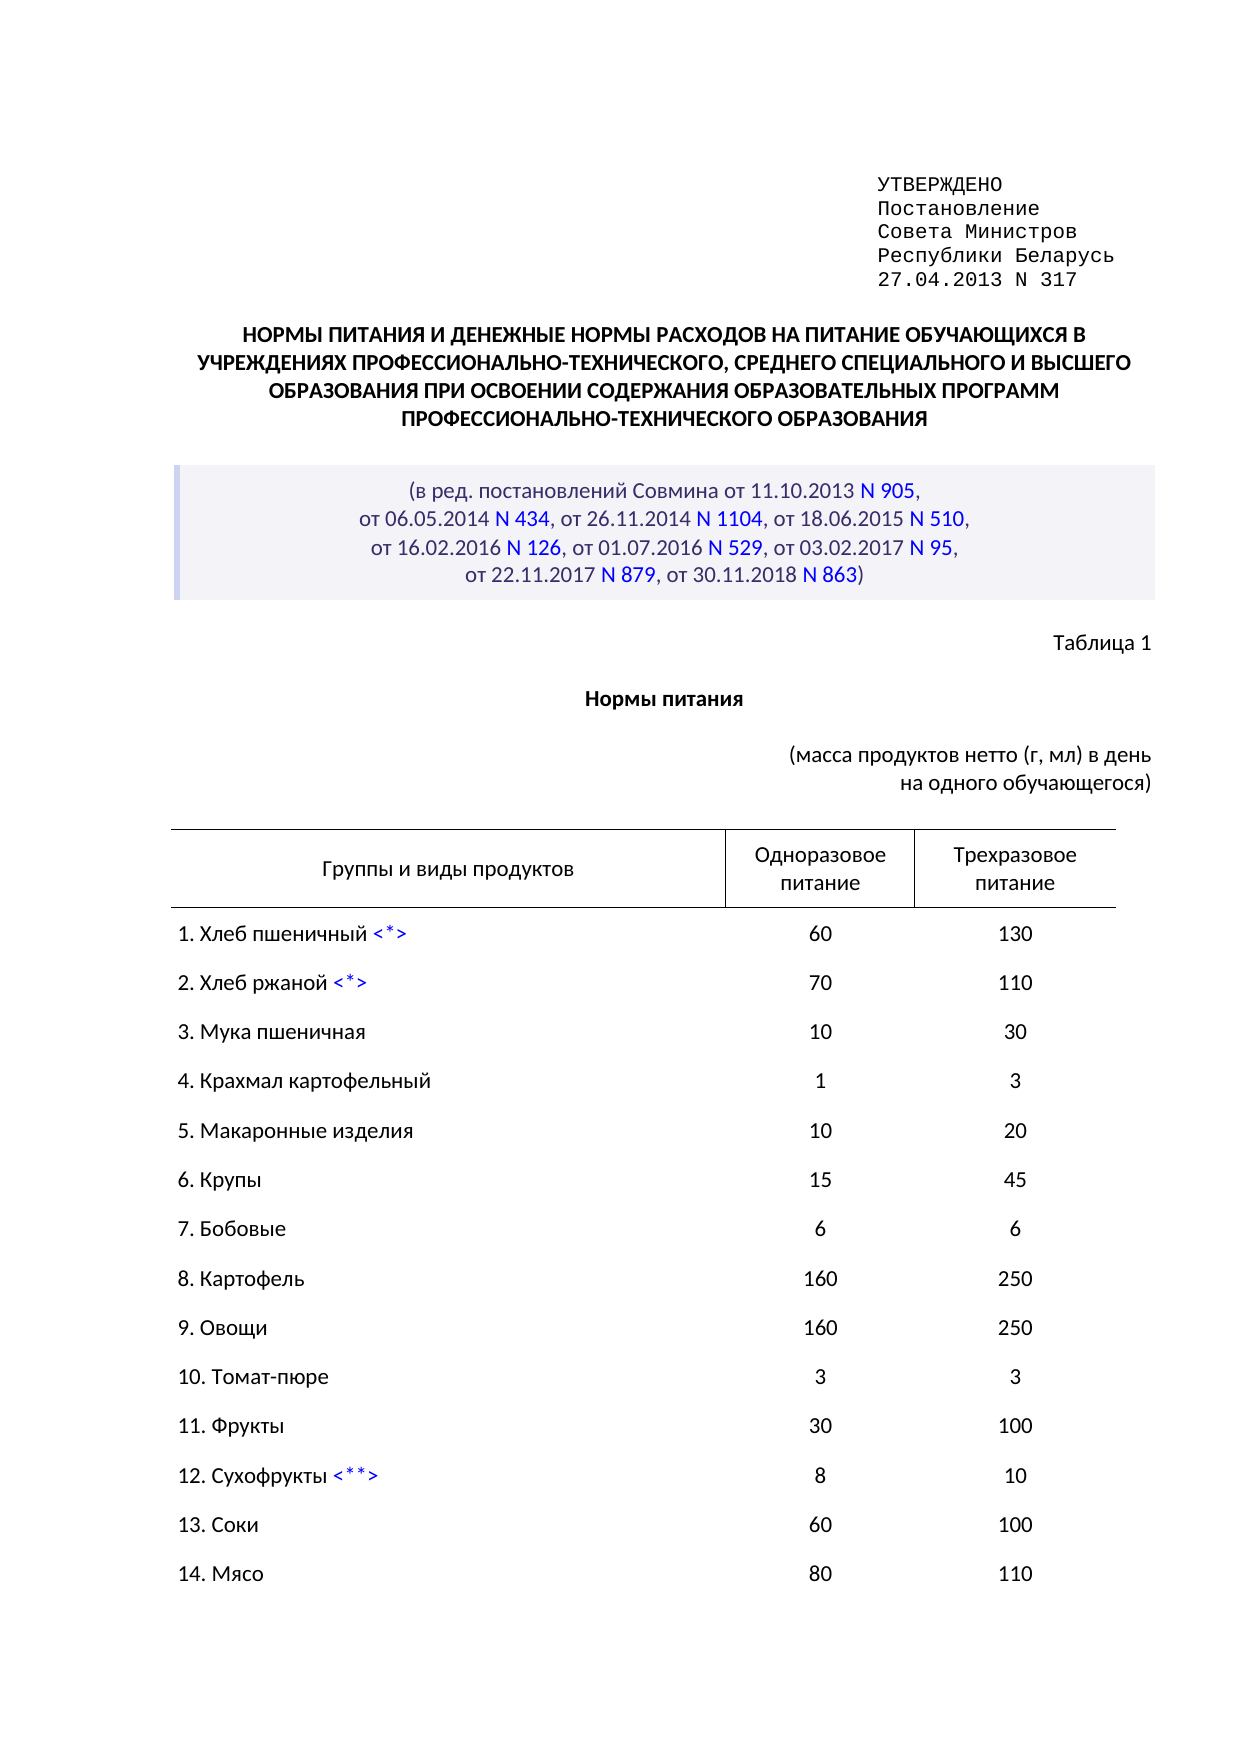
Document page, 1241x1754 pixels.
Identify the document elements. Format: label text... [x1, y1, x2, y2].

table_cell 10 [726, 1105, 915, 1154]
table_cell 3 [915, 1056, 1116, 1105]
table_cell 3 [726, 1352, 915, 1401]
table_header Одноразовое питание [726, 830, 914, 907]
table_cell 2. Хлеб ржаной <*> [171, 958, 726, 1007]
table_cell 15 [726, 1155, 915, 1204]
table_cell 7. Бобовые [171, 1204, 726, 1253]
text Нормы питания [177, 684, 1152, 712]
table_cell 8 [726, 1450, 915, 1499]
text на одного обучающегося) [177, 768, 1152, 797]
table_cell 130 [915, 908, 1116, 957]
table_cell 45 [915, 1155, 1116, 1204]
text Республики Беларусь [177, 245, 1152, 269]
table_cell 160 [726, 1253, 915, 1302]
table_cell 6 [915, 1204, 1116, 1253]
table_cell 11. Фрукты [171, 1401, 726, 1450]
table_cell 30 [915, 1007, 1116, 1056]
table_cell 80 [726, 1549, 915, 1598]
table_cell 13. Соки [171, 1500, 726, 1549]
table_cell 110 [915, 1549, 1116, 1598]
table_cell 30 [726, 1401, 915, 1450]
text Совета Министров [177, 221, 1152, 245]
table_cell 3 [915, 1352, 1116, 1401]
table_cell 8. Картофель [171, 1253, 726, 1302]
table_cell 160 [726, 1303, 915, 1352]
title НОРМЫ ПИТАНИЯ И ДЕНЕЖНЫЕ НОРМЫ РАСХОДОВ НА ПИТАНИЕ ОБУЧАЮЩИХСЯ В УЧРЕЖДЕНИЯХ ПРОФЕССИОНАЛЬНО-ТЕХНИЧЕСКОГО, СРЕДНЕГО СПЕЦИАЛЬНОГО И ВЫСШЕГО ОБРАЗОВАНИЯ ПРИ ОСВОЕНИИ СОДЕРЖАНИЯ ОБРАЗОВАТЕЛЬНЫХ ПРОГРАММ ПРОФЕССИОНАЛЬНО-ТЕХНИЧЕСКОГО ОБРАЗОВАНИЯ [177, 320, 1152, 432]
table_cell 14. Мясо [171, 1549, 726, 1598]
text Таблица 1 [177, 628, 1152, 656]
text УТВЕРЖДЕНО [177, 174, 1152, 198]
table_cell 70 [726, 958, 915, 1007]
text (масса продуктов нетто (г, мл) в день [177, 741, 1152, 768]
table_cell 4. Крахмал картофельный [171, 1056, 726, 1105]
table_header Группы и виды продуктов [171, 830, 725, 907]
table_cell 1 [726, 1056, 915, 1105]
table_cell 60 [726, 1500, 915, 1549]
table_cell 110 [915, 958, 1116, 1007]
table_cell 100 [915, 1500, 1116, 1549]
table_cell 3. Мука пшеничная [171, 1007, 726, 1056]
table_cell 1. Хлеб пшеничный <*> [171, 908, 726, 957]
table_cell 12. Сухофрукты <**> [171, 1450, 726, 1499]
table_cell 250 [915, 1303, 1116, 1352]
table_cell 5. Макаронные изделия [171, 1105, 726, 1154]
table_cell 100 [915, 1401, 1116, 1450]
text Постановление [177, 198, 1152, 221]
table_cell 20 [915, 1105, 1116, 1154]
table_cell 6 [726, 1204, 915, 1253]
table_cell 6. Крупы [171, 1155, 726, 1204]
text 27.04.2013 N 317 [177, 269, 1152, 292]
table_header (в ред. постановлений Совмина от 11.10.2013 N 905, от 06.05.2014 N 434, от 26.11.2014 N 1104, от 18.06.2015 N 510, от 16.02.2016 N 126, от 01.07.2016 N 529, от 03.02.2017 N 95, от 22.11.2017 N 879, от 30.11.2018 N 863) [180, 465, 1149, 600]
table_cell 60 [726, 908, 915, 957]
table_cell 250 [915, 1253, 1116, 1302]
table_cell 10. Томат-пюре [171, 1352, 726, 1401]
table_cell 10 [726, 1007, 915, 1056]
table_header Трехразовое питание [915, 830, 1116, 907]
table_cell 10 [915, 1450, 1116, 1499]
table_cell 9. Овощи [171, 1303, 726, 1352]
